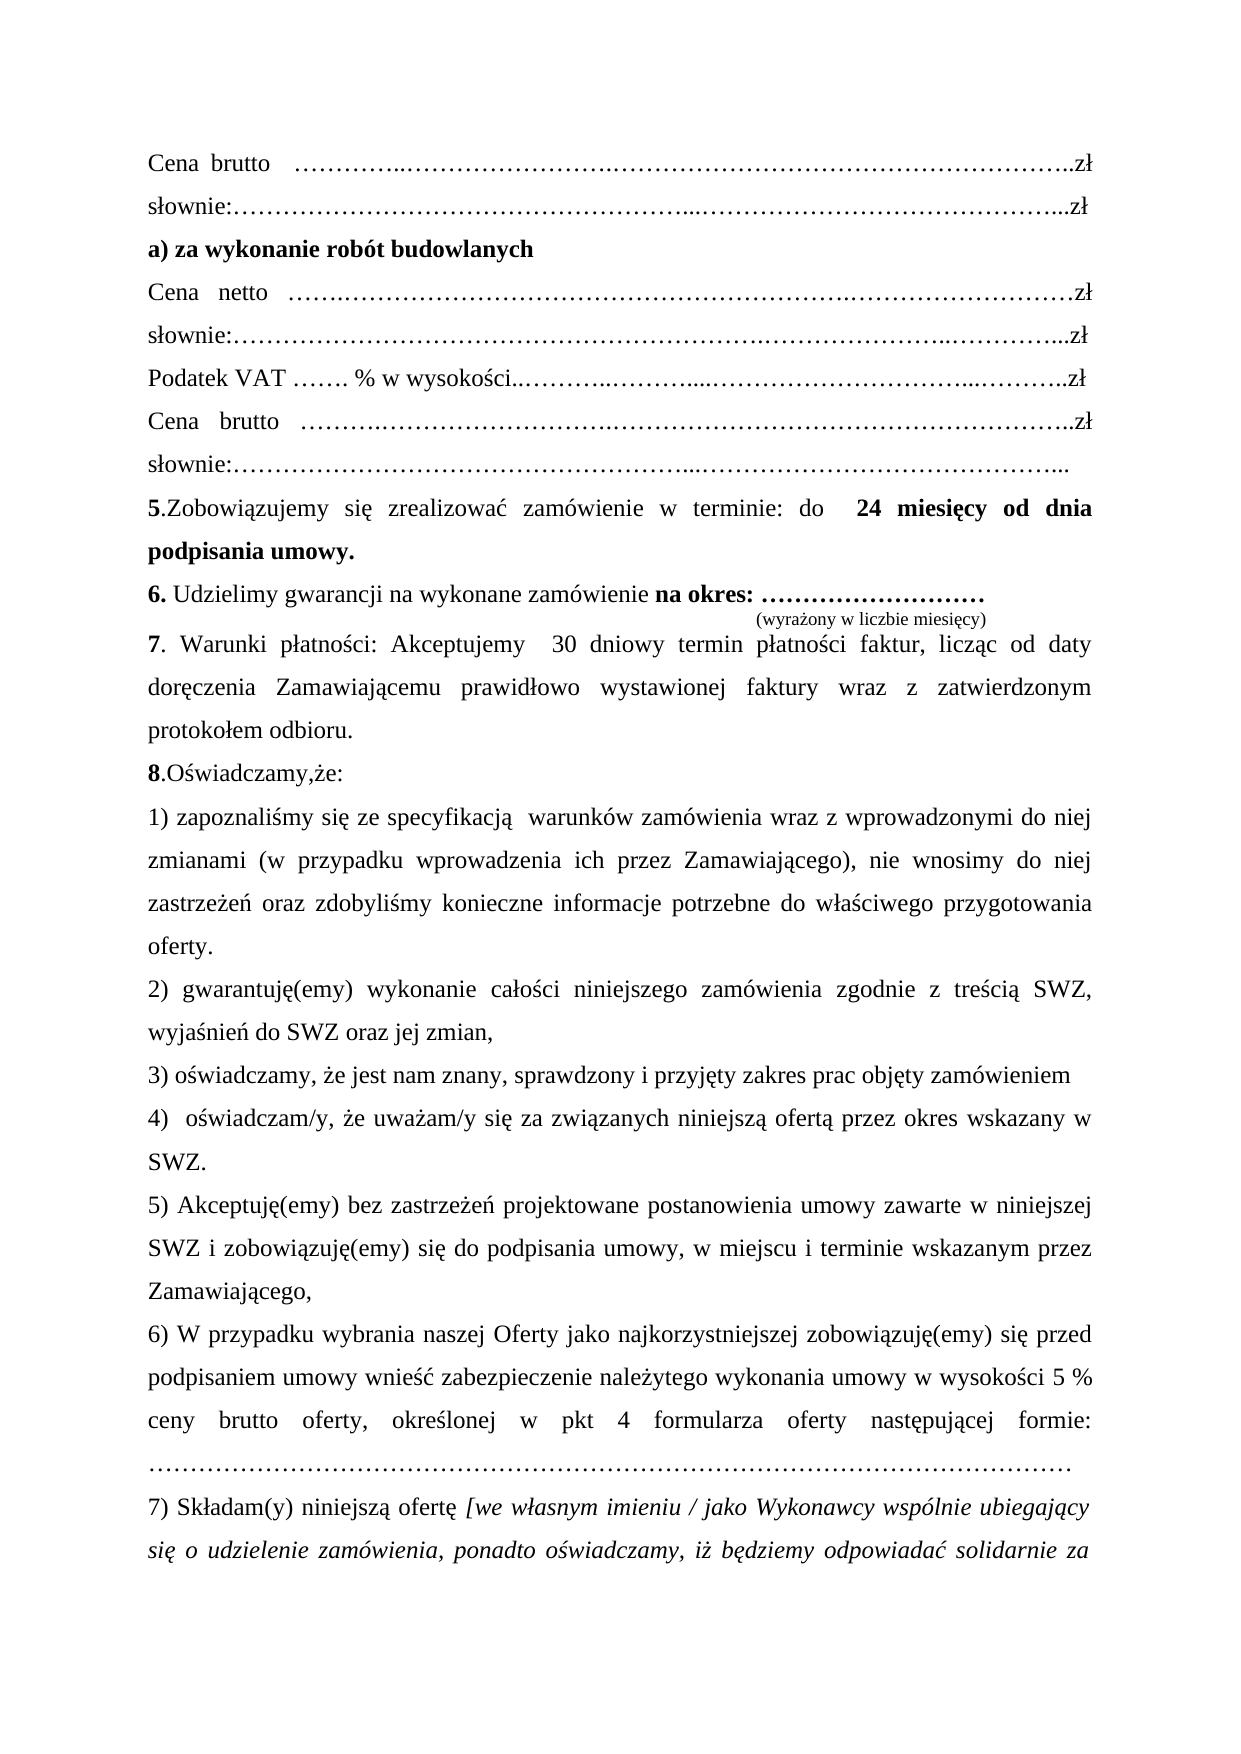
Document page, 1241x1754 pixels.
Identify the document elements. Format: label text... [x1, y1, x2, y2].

text 5) Akceptuję(emy) bez zastrzeżeń projektowane postanowienia umowy zawarte w niniejszej SWZ i zobowiązuję(emy) się do podpisania umowy, w miejscu i terminie wskazanym przez Zamawiającego, [148, 1190, 1093, 1305]
text Cena brutto …………..…………………….………………………………………………..zł słownie:………………………………………………...……………………………………...zł [148, 148, 1093, 219]
text 7. Warunki płatności: Akceptujemy 30 dniowy termin płatności faktur, licząc od daty doręczenia Zamawiającemu prawidłowo wystawionej faktury wraz z zatwierdzonym protokołem odbioru. [148, 629, 1093, 744]
text 6. Udzielimy gwarancji na wykonane zamówienie na okres: ……………………… [148, 579, 1093, 608]
text Podatek VAT ……. % w wysokości..………..………....…………………………...………..zł [148, 363, 1093, 392]
text Cena netto …….…………………………………………………….………………………zł słownie:……………………………………………………….…………………..…………...zł [148, 277, 1093, 349]
text a) za wykonanie robót budowlanych [148, 234, 1093, 263]
text 4) oświadczam/y, że uważam/y się za związanych niniejszą ofertą przez okres wskazany w SWZ. [148, 1103, 1093, 1175]
text 5.Zobowiązujemy się zrealizować zamówienie w terminie: do 24 miesięcy od dnia podpisania umowy. [148, 493, 1093, 564]
text 1) zapoznaliśmy się ze specyfikacją warunków zamówienia wraz z wprowadzonymi do niej zmianami (w przypadku wprowadzenia ich przez Zamawiającego), nie wnosimy do niej zastrzeżeń oraz zdobyliśmy konieczne informacje potrzebne do właściwego przygotowania oferty. [148, 802, 1093, 960]
text 6) W przypadku wybrania naszej Oferty jako najkorzystniejszej zobowiązuję(emy) się przed podpisaniem umowy wnieść zabezpieczenie należytego wykonania umowy w wysokości 5 % ceny brutto oferty, określonej w pkt 4 formularza oferty następującej formie: ………………………………………………………………………………………………… [148, 1319, 1093, 1477]
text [148, 1492, 1093, 1563]
text 8.Oświadczamy,że: [148, 758, 1093, 787]
text 3) oświadczamy, że jest nam znany, sprawdzony i przyjęty zakres prac objęty zamówieniem [148, 1060, 1093, 1089]
text (wyrażony w liczbie miesięcy) [148, 608, 1093, 629]
text Cena brutto ……….……………………….………………………………………………..zł słownie:………………………………………………...……………………………………... [148, 406, 1093, 478]
text 2) gwarantuję(emy) wykonanie całości niniejszego zamówienia zgodnie z treścią SWZ, wyjaśnień do SWZ oraz jej zmian, [148, 974, 1093, 1046]
